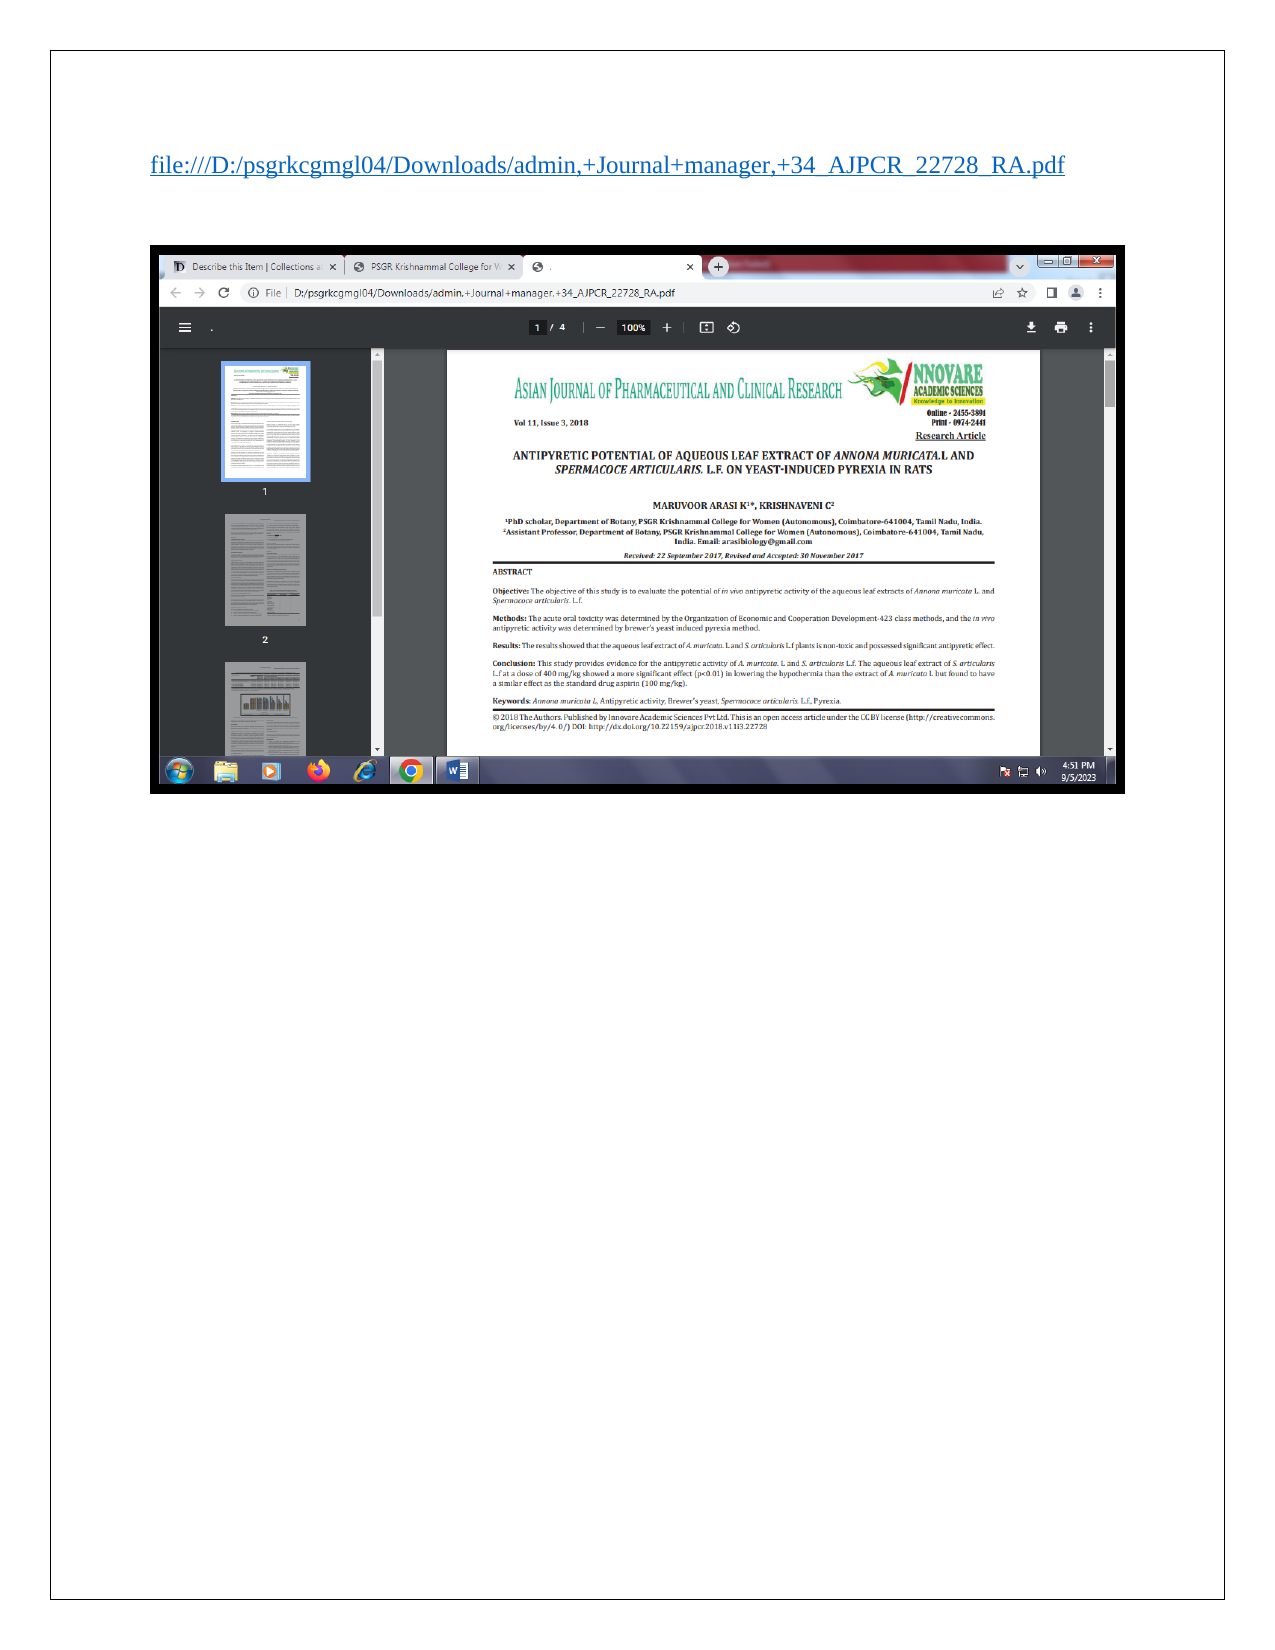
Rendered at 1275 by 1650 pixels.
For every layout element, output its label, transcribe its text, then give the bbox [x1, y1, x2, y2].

text file:///D:/psgrkcgmgl04/Downloads/admin,+Journal+manager,+34_AJPCR_22728_RA.pdf [150, 150, 1125, 179]
picture [159, 255, 1116, 784]
